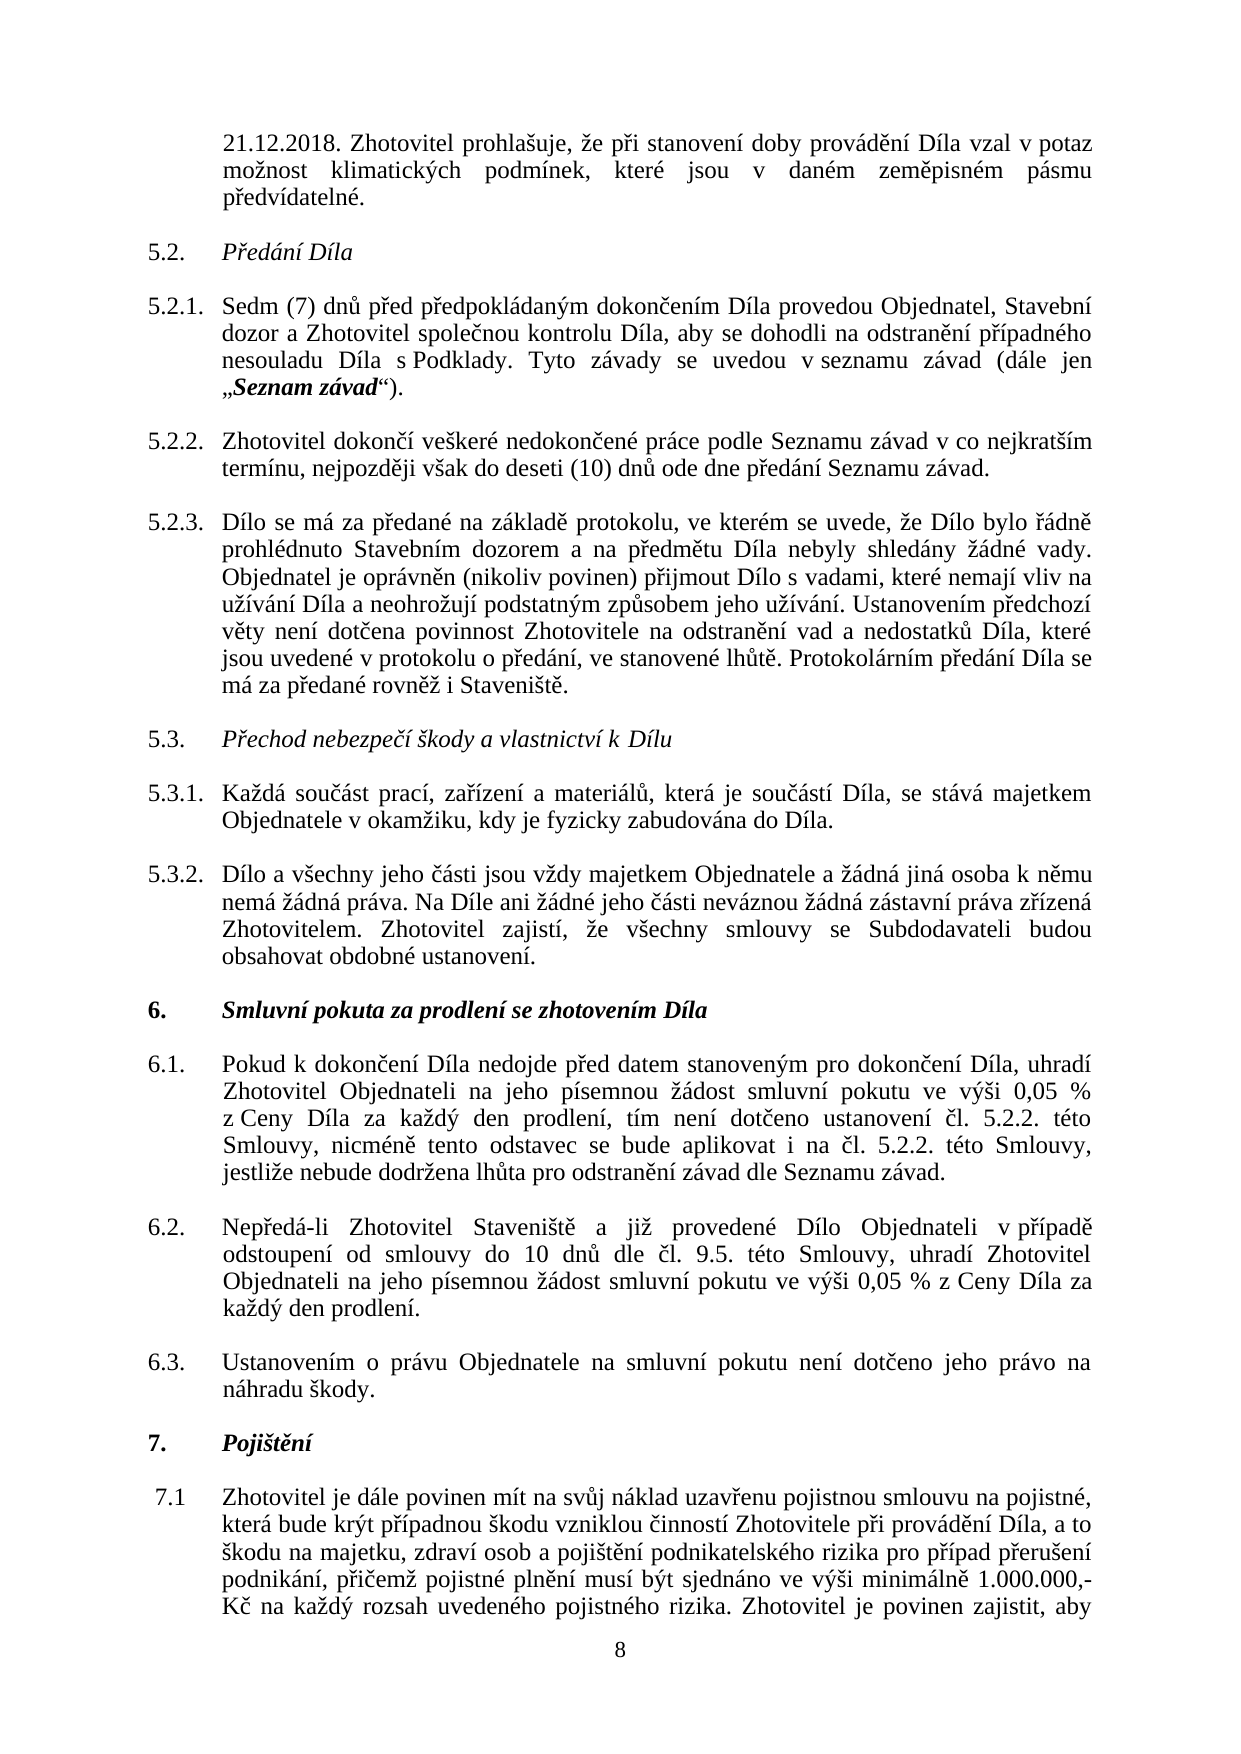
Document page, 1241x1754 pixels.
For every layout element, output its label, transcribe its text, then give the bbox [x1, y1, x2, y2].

list Pokud k dokončení Díla nedojde před datem stanoveným pro dokončení Díla, uhradí Zhotovitel Objednateli na jeho písemnou žádost smluvní pokutu ve výši 0,05 % z Ceny Díla za každý den prodlení, tím není dotčeno ustanovení čl. 5.2.2. této Smlouvy, nicméně tento odstavec se bude aplikovat i na čl. 5.2.2. této Smlouvy, jestliže nebude dodržena lhůta pro odstranění závad dle Seznamu závad. [148, 1051, 1092, 1186]
list Předání Díla [148, 238, 1092, 265]
list Dílo a všechny jeho části jsou vždy majetkem Objednatele a žádná jiná osoba k němu nemá žádná práva. Na Díle ani žádné jeho části neváznou žádná zástavní práva zřízená Zhotovitelem. Zhotovitel zajistí, že všechny smlouvy se Subdodavateli budou obsahovat obdobné ustanovení. [148, 861, 1092, 969]
list Zhotovitel dokončí veškeré nedokončené práce podle Seznamu závad v co nejkratším termínu, nejpozději však do deseti (10) dnů ode dne předání Seznamu závad. [148, 428, 1092, 482]
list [148, 130, 1092, 211]
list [154, 1484, 1092, 1619]
list Každá součást prací, zařízení a materiálů, která je součástí Díla, se stává majetkem Objednatele v okamžiku, kdy je fyzicky zabudována do Díla. [148, 780, 1092, 834]
list Smluvní pokuta za prodlení se zhotovením Díla [148, 997, 1092, 1024]
list Přechod nebezpečí škody a vlastnictví k Dílu [148, 726, 1092, 753]
list Dílo se má za předané na základě protokolu, ve kterém se uvede, že Dílo bylo řádně prohlédnuto Stavebním dozorem a na předmětu Díla nebyly shledány žádné vady. Objednatel je oprávněn (nikoliv povinen) přijmout Dílo s vadami, které nemají vliv na užívání Díla a neohrožují podstatným způsobem jeho užívání. Ustanovením předchozí věty není dotčena povinnost Zhotovitele na odstranění vad a nedostatků Díla, které jsou uvedené v protokolu o předání, ve stanovené lhůtě. Protokolárním předání Díla se má za předané rovněž i Staveniště. [148, 509, 1092, 699]
list Pojištění [148, 1430, 1092, 1457]
list Ustanovením o právu Objednatele na smluvní pokutu není dotčeno jeho právo na náhradu škody. [148, 1349, 1092, 1403]
list Sedm (7) dnů před předpokládaným dokončením Díla provedou Objednatel, Stavební dozor a Zhotovitel společnou kontrolu Díla, aby se dohodli na odstranění případného nesouladu Díla s Podklady. Tyto závady se uvedou v seznamu závad (dále jen „Seznam závad“). [148, 292, 1092, 401]
list Nepředá-li Zhotovitel Staveniště a již provedené Dílo Objednateli v případě odstoupení od smlouvy do 10 dnů dle čl. 9.5. této Smlouvy, uhradí Zhotovitel Objednateli na jeho písemnou žádost smluvní pokutu ve výši 0,05 % z Ceny Díla za každý den prodlení. [148, 1213, 1092, 1322]
